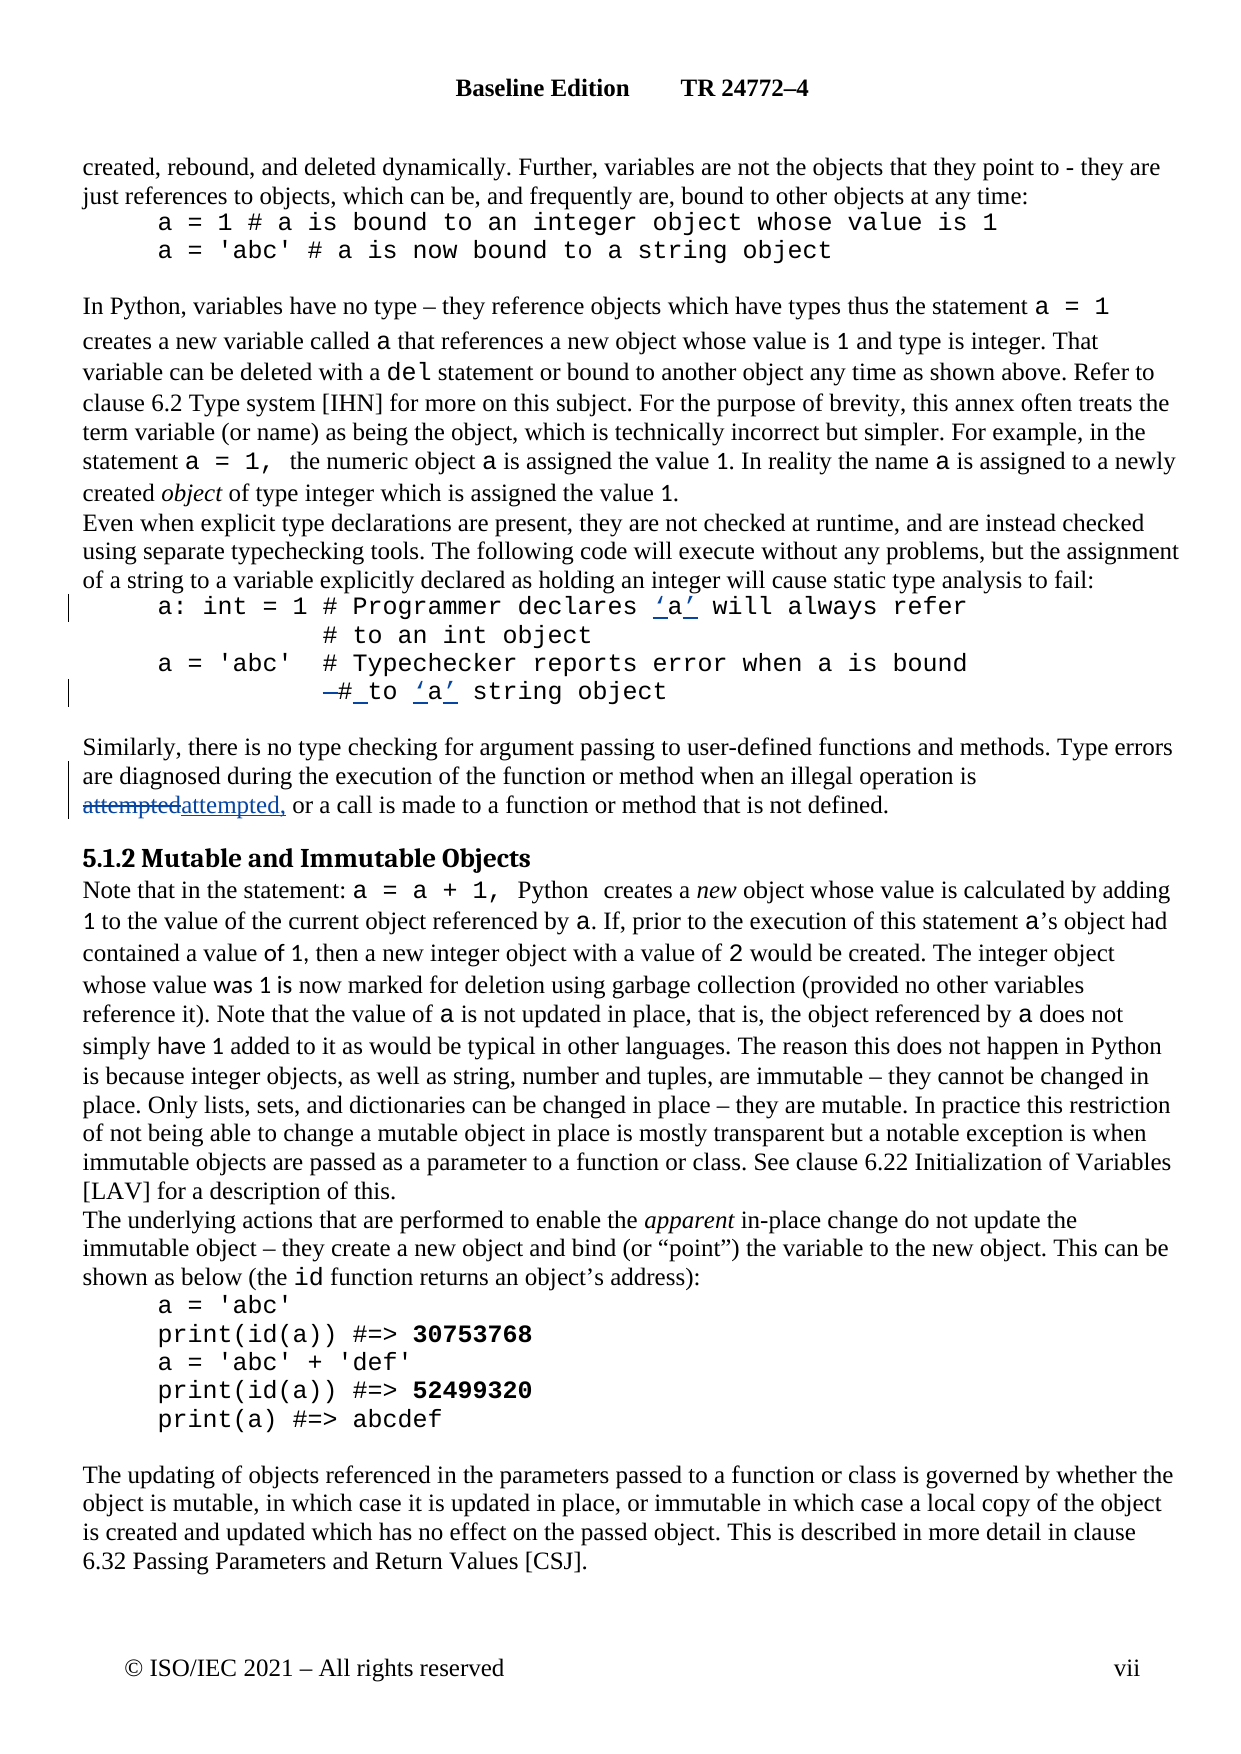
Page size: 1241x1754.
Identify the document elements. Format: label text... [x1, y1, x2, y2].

text Even when explicit type declarations are present, they are not checked at runtime, and are instead checked using separate typechecking tools. The following code will execute without any problems, but the assignment of a string to a variable explicitly declared as holding an integer will cause static type analysis to fail: [82, 508, 1182, 594]
text a = 'abc' + 'def' [82, 1350, 1182, 1378]
text 5.1.2 Mutable and Immutable Objects Note that in the statement: a = a + 1, Python creates a new object whose value is calculated by adding 1 to the value of the current object referenced by a. If, prior to the execution of this statement a’s object had contained a value of 1, then a new integer object with a value of 2 would be created. The integer object whose value was 1 is now marked for deletion using garbage collection (provided no other variables reference it). Note that the value of a is not updated in place, that is, the object referenced by a does not simply have 1 added to it as would be typical in other languages. The reason this does not happen in Python is because integer objects, as well as string, number and tuples, are immutable – they cannot be changed in place. Only lists, sets, and dictionaries can be changed in place – they are mutable. In practice this restriction of not being able to change a mutable object in place is mostly transparent but a notable exception is when immutable objects are passed as a parameter to a function or class. See clause 6.22 Initialization of Variables [LAV] for a description of this. [82, 843, 1182, 1205]
text In Python, variables have no type – they reference objects which have types thus the statement a = 1 creates a new variable called a that references a new object whose value is 1 and type is integer. That variable can be deleted with a del statement or bound to another object any time as shown above. Refer to clause 6.2 Type system [IHN] for more on this subject. For the purpose of brevity, this annex often treats the term variable (or name) as being the object, which is technically incorrect but simpler. For example, in the statement a = 1, the numeric object a is assigned the value 1. In reality the name a is assigned to a newly created object of type integer which is assigned the value 1. [82, 291, 1182, 508]
text a = 'abc' # Typechecker reports error when a is bound #to a string object [82, 651, 1182, 707]
text # to an int object [82, 622, 1182, 651]
text a = 'abc' # a is now bound to a string object [82, 238, 1182, 266]
text Similarly, there is no type checking for argument passing to user-defined functions and methods. Type errors are diagnosed during the execution of the function or method when an illegal operation is or a call is made to a function or method that is not defined. [82, 732, 1182, 818]
text print(a) #=> abcdef [82, 1406, 1182, 1435]
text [82, 152, 1182, 210]
text The underlying actions that are performed to enable the apparent in-place change do not update the immutable object – they create a new object and bind (or “point”) the variable to the new object. This can be shown as below (the id function returns an object’s address): [82, 1205, 1182, 1293]
text The updating of objects referenced in the parameters passed to a function or class is governed by whether the object is mutable, in which case it is updated in place, or immutable in which case a local copy of the object is created and updated which has no effect on the passed object. This is described in more detail in clause 6.32 Passing Parameters and Return Values [CSJ]. [82, 1460, 1182, 1575]
text a = 'abc' [82, 1293, 1182, 1321]
text a: int = 1 # Programmer declares a will always refer [82, 594, 1182, 622]
text a = 1 # a is bound to an integer object whose value is 1 [82, 210, 1182, 238]
text print(id(a)) #=> 30753768 [82, 1321, 1182, 1350]
text print(id(a)) #=> 52499320 [82, 1378, 1182, 1406]
